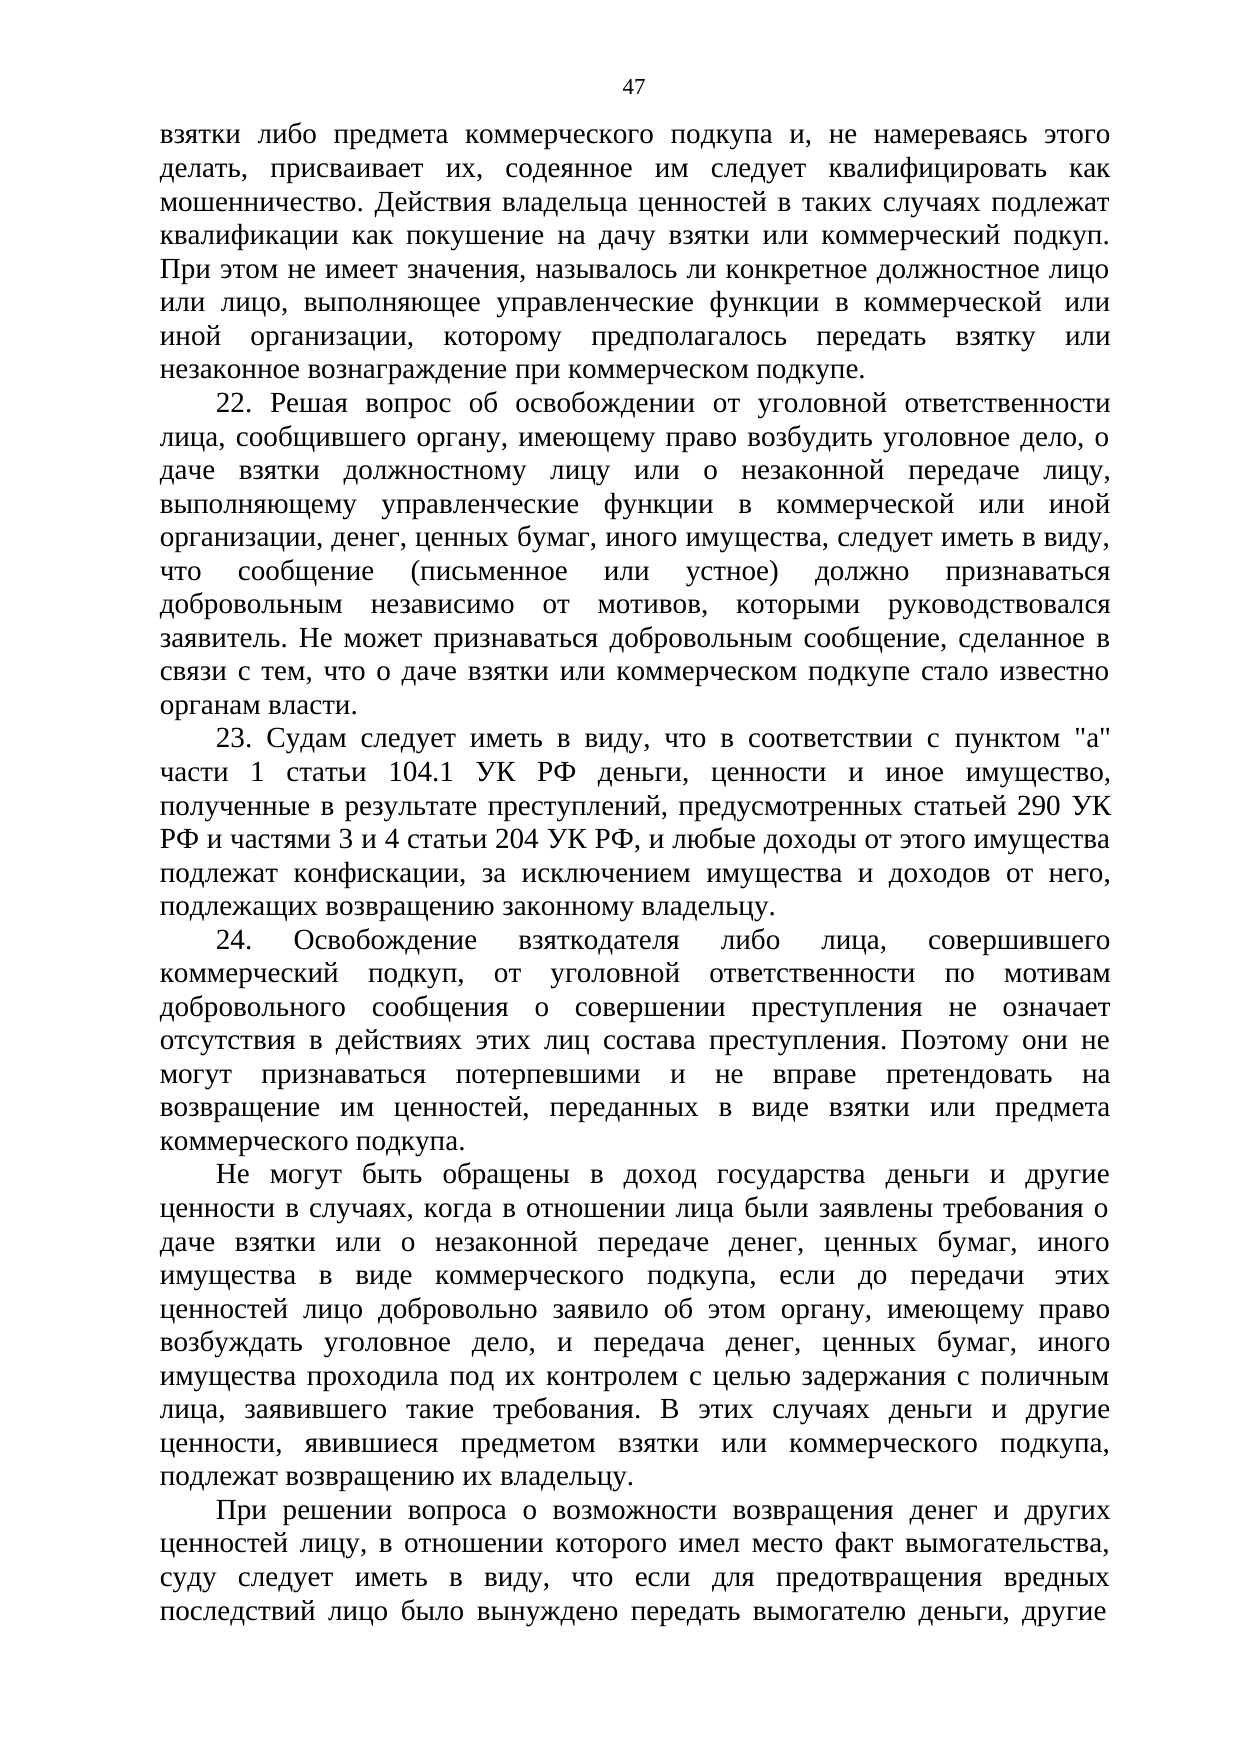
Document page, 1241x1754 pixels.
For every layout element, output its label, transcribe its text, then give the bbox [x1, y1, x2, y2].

text взятки либо предмета коммерческого подкупа и, не намереваясь этого делать, присваивает их, содеянное им следует квалифицировать как мошенничество. Действия владельца ценностей в таких случаях подлежат квалификации как покушение на дачу взятки или коммерческий подкуп. При этом не имеет значения, называлось ли конкретное должностное лицо или лицо, выполняющее управленческие функции в коммерческой или иной организации, которому предполагалось передать взятку или незаконное вознаграждение при коммерческом подкупе. [159, 117, 1111, 385]
list Судам следует иметь в виду, что в соответствии с пунктом "а" части 1 статьи 104.1 УК РФ деньги, ценности и иное имущество, полученные в результате преступлений, предусмотренных статьей 290 УК РФ и частями 3 и 4 статьи 204 УК РФ, и любые доходы от этого имущества подлежат конфискации, за исключением имущества и доходов от него, подлежащих возвращению законному владельцу. [159, 721, 1111, 922]
list Решая вопрос об освобождении от уголовной ответственности лица, сообщившего органу, имеющему право возбудить уголовное дело, о даче взятки должностному лицу или о незаконной передаче лицу, выполняющему управленческие функции в коммерческой или иной организации, денег, ценных бумаг, иного имущества, следует иметь в виду, что сообщение (письменное или устное) должно признаваться добровольным независимо от мотивов, которыми руководствовался заявитель. Не может признаваться добровольным сообщение, сделанное в связи с тем, что о даче взятки или коммерческом подкупе стало известно органам власти. [159, 385, 1111, 721]
text Не могут быть обращены в доход государства деньги и другие ценности в случаях, когда в отношении лица были заявлены требования о даче взятки или о незаконной передаче денег, ценных бумаг, иного имущества в виде коммерческого подкупа, если до передачи этих ценностей лицо добровольно заявило об этом органу, имеющему право возбуждать уголовное дело, и передача денег, ценных бумаг, иного имущества проходила под их контролем с целью задержания с поличным лица, заявившего такие требования. В этих случаях деньги и другие ценности, явившиеся предметом взятки или коммерческого подкупа, подлежат возвращению их владельцу. [159, 1157, 1110, 1492]
text При решении вопроса о возможности возвращения денег и других ценностей лицу, в отношении которого имел место факт вымогательства, суду следует иметь в виду, что если для предотвращения вредных последствий лицо было вынуждено передать вымогателю деньги, другие [159, 1492, 1110, 1626]
list Освобождение взяткодателя либо лица, совершившего коммерческий подкуп, от уголовной ответственности по мотивам добровольного сообщения о совершении преступления не означает отсутствия в действиях этих лиц состава преступления. Поэтому они не могут признаваться потерпевшими и не вправе претендовать на возвращение им ценностей, переданных в виде взятки или предмета коммерческого подкупа. [159, 922, 1111, 1157]
